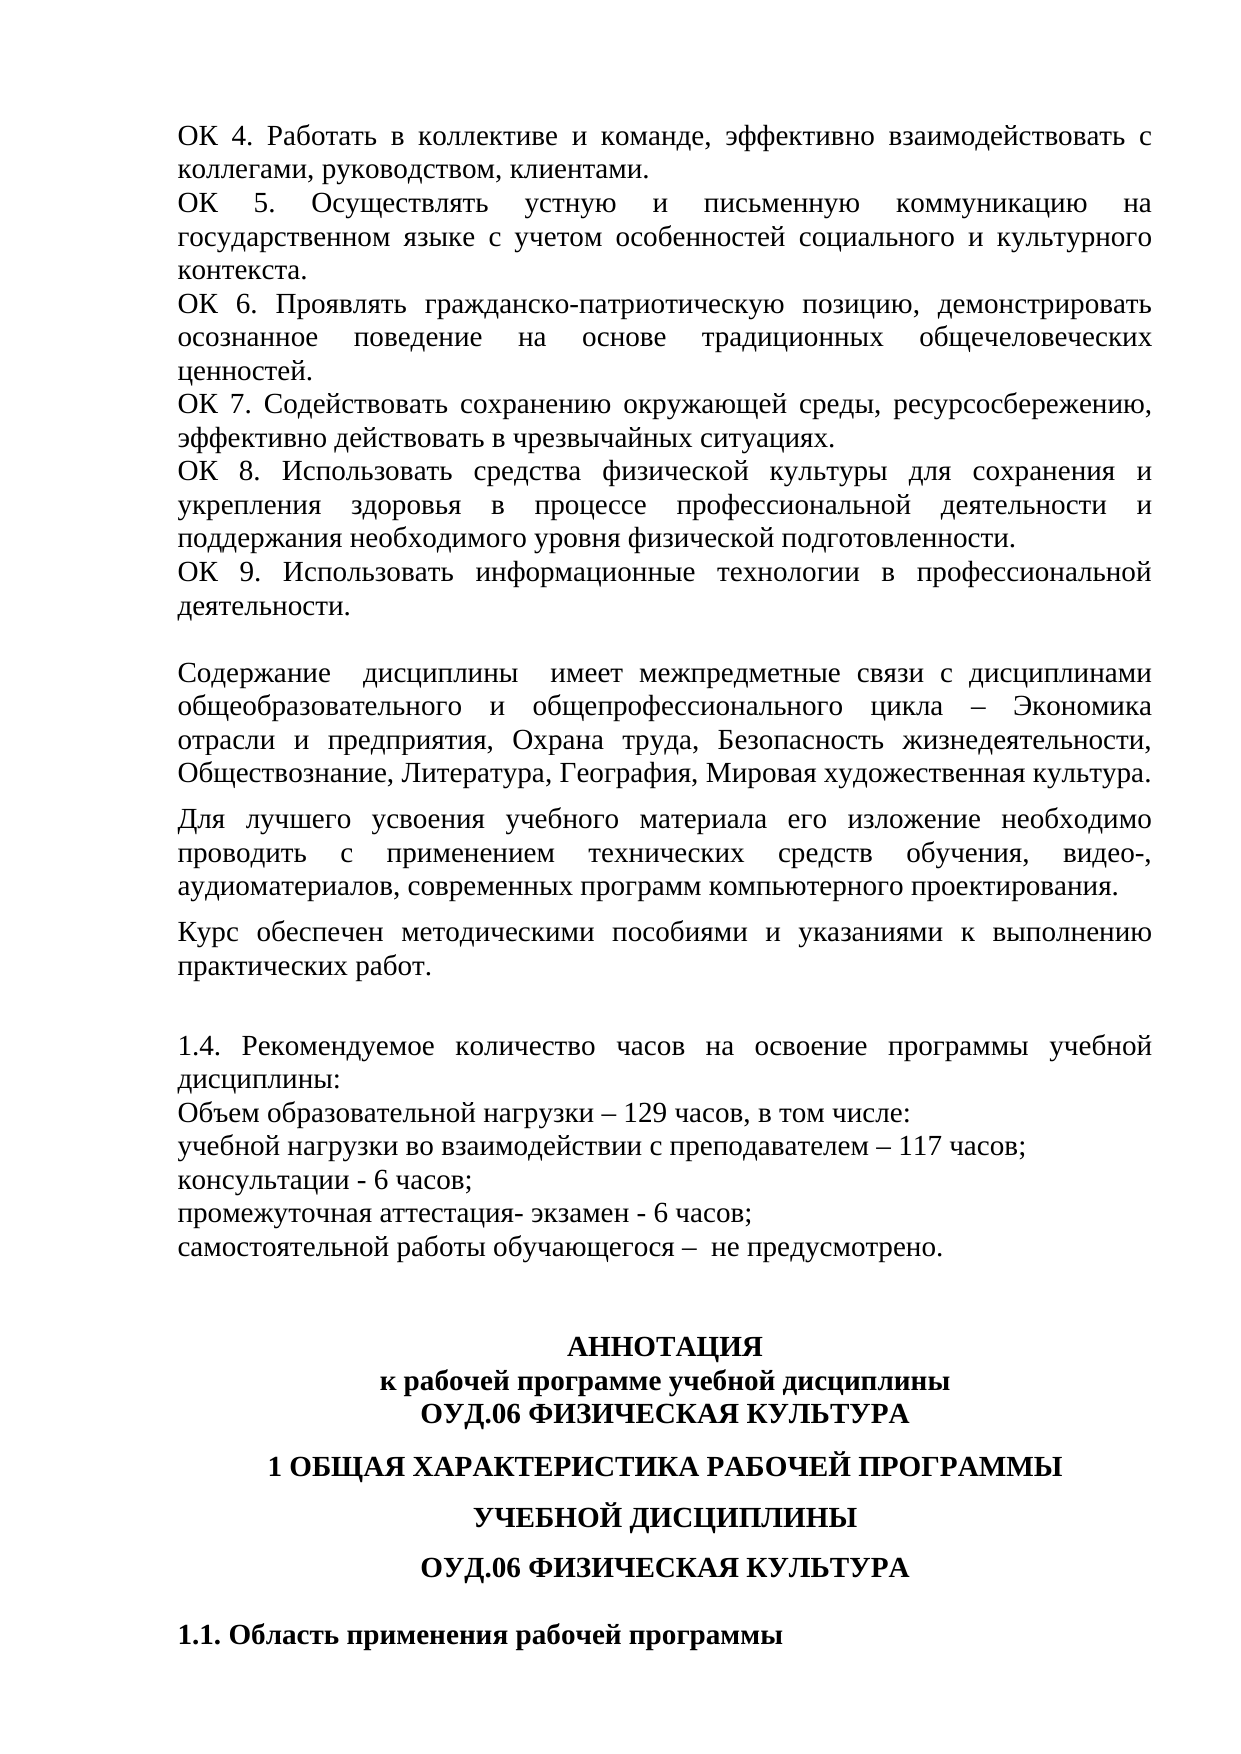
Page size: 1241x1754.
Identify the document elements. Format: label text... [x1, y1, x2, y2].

text ОК 6. Проявлять гражданско-патриотическую позицию, демонстрировать осознанное поведение на основе традиционных общечеловеческих ценностей. [177, 286, 1153, 386]
text ОК 9. Использовать информационные технологии в профессиональной деятельности. [177, 554, 1153, 621]
text промежуточная аттестация- экзамен - 6 часов; [177, 1195, 1153, 1229]
text ОУД.06 Физическая культура [177, 1397, 1153, 1430]
text учебной нагрузки во взаимодействии с преподавателем – 117 часов; [177, 1128, 1153, 1162]
text Для лучшего усвоения учебного материала его изложение необходимо проводить с применением технических средств обучения, видео-, аудиоматериалов, современных программ компьютерного проектирования. [177, 801, 1153, 902]
text Объем образовательной нагрузки – 129 часов, в том числе: [177, 1095, 1153, 1128]
text 1.1. Область применения рабочей программы [177, 1617, 1172, 1651]
text Курс обеспечен методическими пособиями и указаниями к выполнению практических работ. [177, 914, 1153, 982]
text самостоятельной работы обучающегося – не предусмотрено. [177, 1229, 1153, 1262]
text к рабочей программе учебной дисциплины [177, 1363, 1153, 1397]
text ОК 7. Содействовать сохранению окружающей среды, ресурсосбережению, эффективно действовать в чрезвычайных ситуациях. [177, 386, 1153, 453]
text консультации - 6 часов; [177, 1162, 1153, 1195]
text АННОТАЦИЯ [177, 1329, 1153, 1363]
text ОК 5. Осуществлять устную и письменную коммуникацию на государственном языке с учетом особенностей социального и культурного контекста. [177, 185, 1153, 286]
text ОК 8. Использовать средства физической культуры для сохранения и укрепления здоровья в процессе профессиональной деятельности и поддержания необходимого уровня физической подготовленности. [177, 453, 1153, 554]
text ОУД.06 Физическая культура [177, 1550, 1153, 1584]
text Содержание дисциплины имеет межпредметные связи с дисциплинами общеобразовательного и общепрофессионального цикла – Экономика отрасли и предприятия, Охрана труда, Безопасность жизнедеятельности, Обществознание, Литература, География, Мировая художественная культура. [177, 655, 1153, 789]
text 1 ОБЩАЯ ХАРАКТЕРИСТИКА РАБОЧЕЙ ПРОГРАММЫ [177, 1449, 1153, 1483]
text УЧЕБНОЙ ДИСЦИПЛИНЫ [177, 1500, 1153, 1533]
text 1.4. Рекомендуемое количество часов на освоение программы учебной дисциплины: [177, 1028, 1153, 1095]
text ОК 4. Работать в коллективе и команде, эффективно взаимодействовать с коллегами, руководством, клиентами. [177, 118, 1153, 185]
